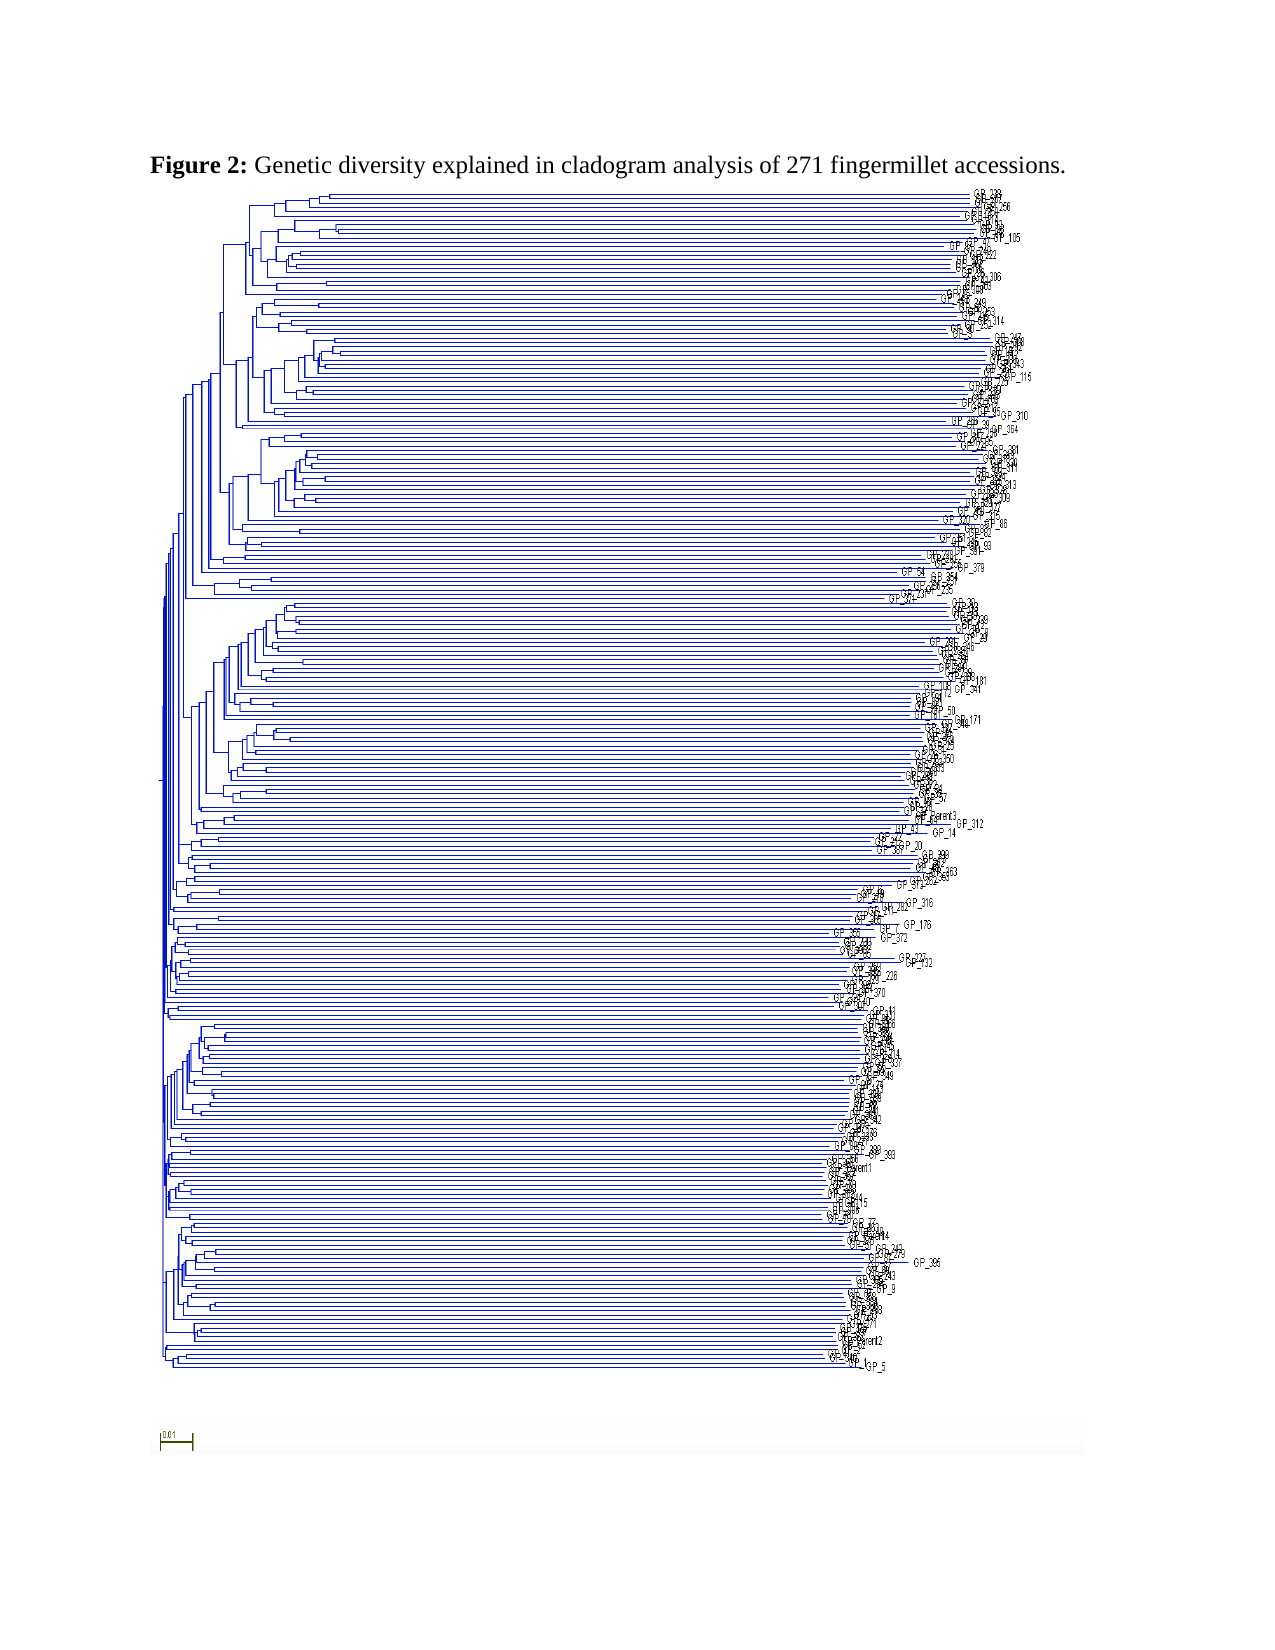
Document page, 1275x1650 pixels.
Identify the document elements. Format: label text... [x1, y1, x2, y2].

picture [150, 183, 1085, 1455]
text Figure 2: Genetic diversity explained in cladogram analysis of 271 fingermillet accessions. [150, 150, 1125, 179]
